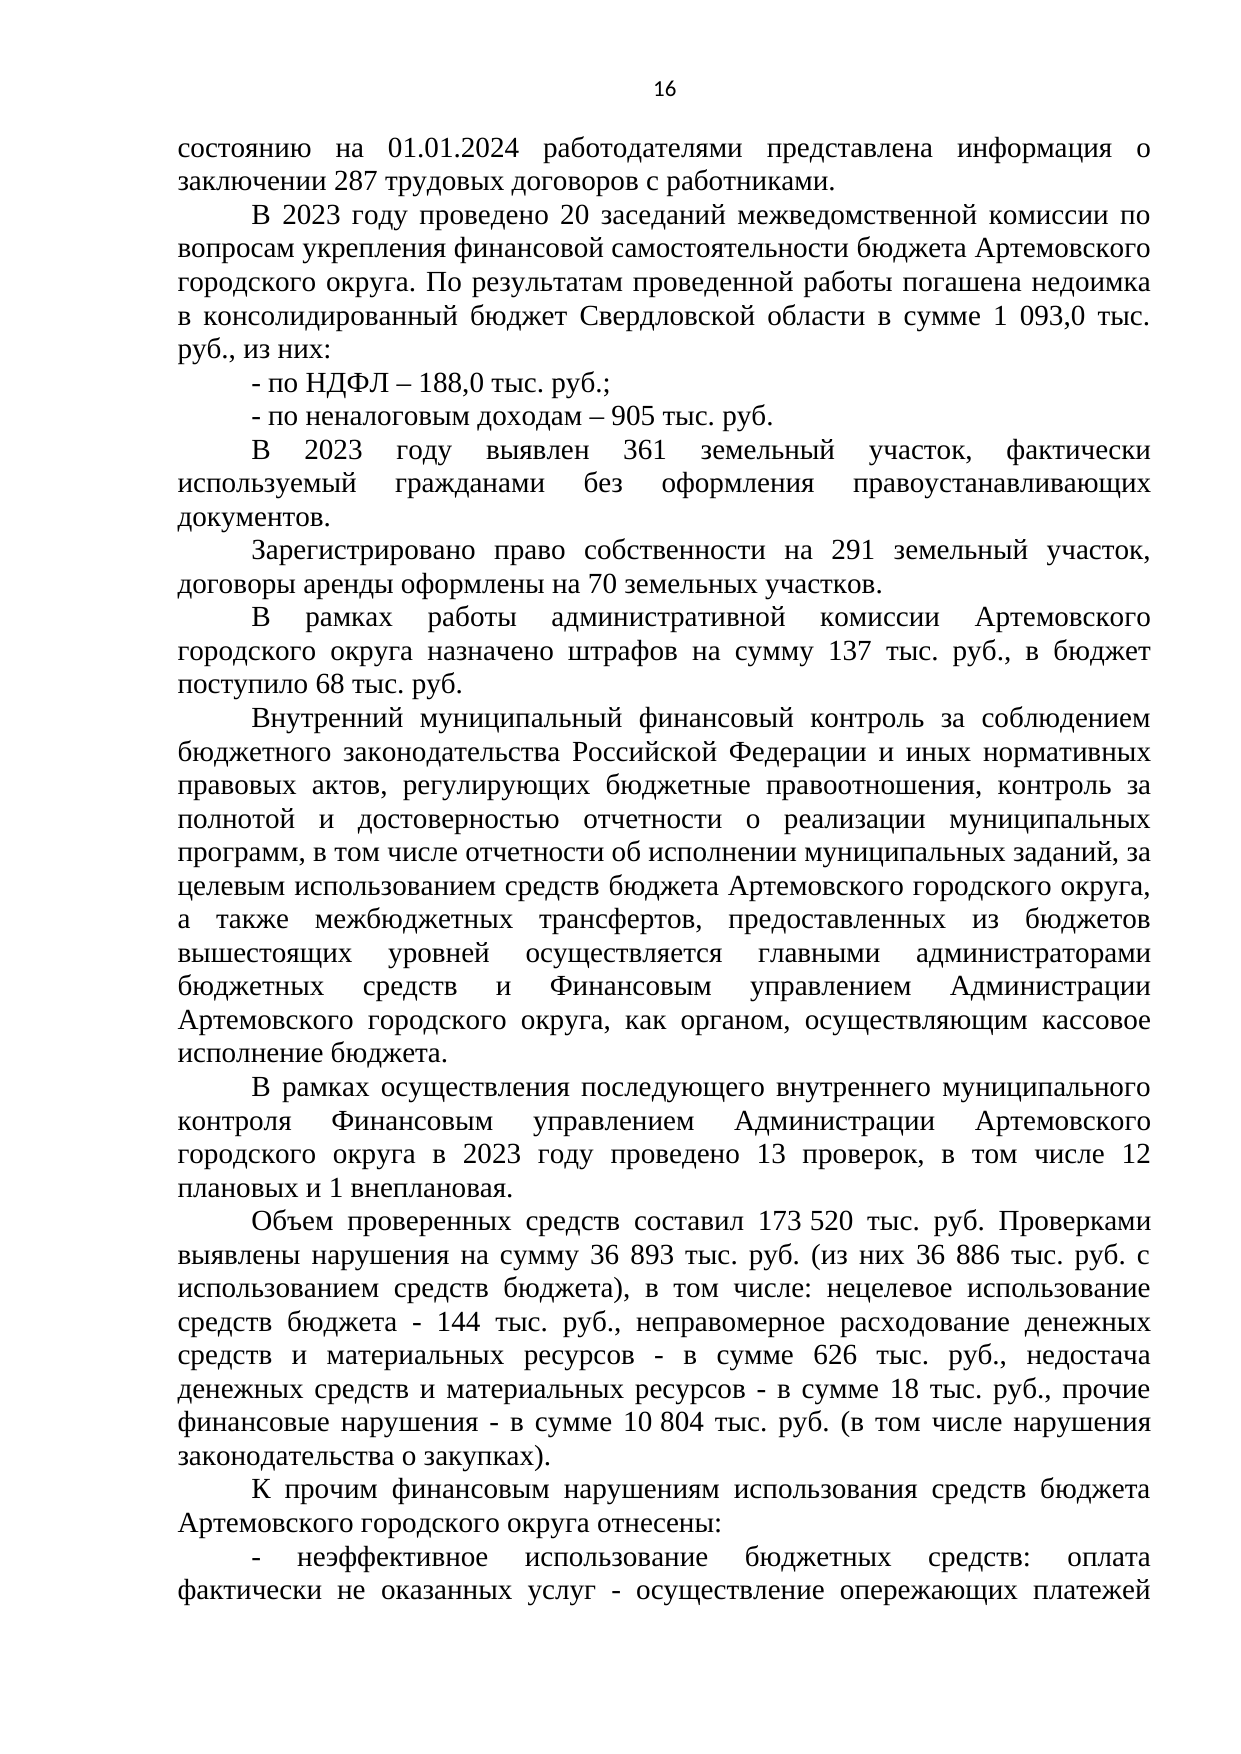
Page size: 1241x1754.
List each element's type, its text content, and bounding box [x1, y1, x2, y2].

text - по НДФЛ – 188,0 тыс. руб.; [177, 365, 1152, 398]
text Объем проверенных средств составил 173 520 тыс. руб. Проверками выявлены нарушения на сумму 36 893 тыс. руб. (из них 36 886 тыс. руб. с использованием средств бюджета), в том числе: нецелевое использование средств бюджета - 144 тыс. руб., неправомерное расходование денежных средств и материальных ресурсов - в сумме 626 тыс. руб., недостача денежных средств и материальных ресурсов - в сумме 18 тыс. руб., прочие финансовые нарушения - в сумме 10 804 тыс. руб. (в том числе нарушения законодательства о закупках). [177, 1203, 1152, 1472]
text В рамках работы административной комиссии Артемовского городского округа назначено штрафов на сумму 137 тыс. руб., в бюджет поступило 68 тыс. руб. [177, 599, 1152, 700]
text В 2023 году выявлен 361 земельный участок, фактически используемый гражданами без оформления правоустанавливающих документов. [177, 432, 1152, 532]
text - по неналоговым доходам – 905 тыс. руб. [177, 398, 1152, 432]
text Внутренний муниципальный финансовый контроль за соблюдением бюджетного законодательства Российской Федерации и иных нормативных правовых актов, регулирующих бюджетные правоотношения, контроль за полнотой и достоверностью отчетности о реализации муниципальных программ, в том числе отчетности об исполнении муниципальных заданий, за целевым использованием средств бюджета Артемовского городского округа, а также межбюджетных трансфертов, предоставленных из бюджетов вышестоящих уровней осуществляется главными администраторами бюджетных средств и Финансовым управлением Администрации Артемовского городского округа, как органом, осуществляющим кассовое исполнение бюджета. [177, 700, 1152, 1069]
text В рамках осуществления последующего внутреннего муниципального контроля Финансовым управлением Администрации Артемовского городского округа в 2023 году проведено 13 проверок, в том числе 12 плановых и 1 внеплановая. [177, 1069, 1152, 1203]
text К прочим финансовым нарушениям использования средств бюджета Артемовского городского округа отнесены: [177, 1472, 1152, 1539]
text Зарегистрировано право собственности на 291 земельный участок, договоры аренды оформлены на 70 земельных участков. [177, 532, 1152, 599]
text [177, 130, 1152, 197]
text В 2023 году проведено 20 заседаний межведомственной комиссии по вопросам укрепления финансовой самостоятельности бюджета Артемовского городского округа. По результатам проведенной работы погашена недоимка в консолидированный бюджет Свердловской области в сумме 1 093,0 тыс. руб., из них: [177, 197, 1152, 365]
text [177, 1539, 1152, 1606]
